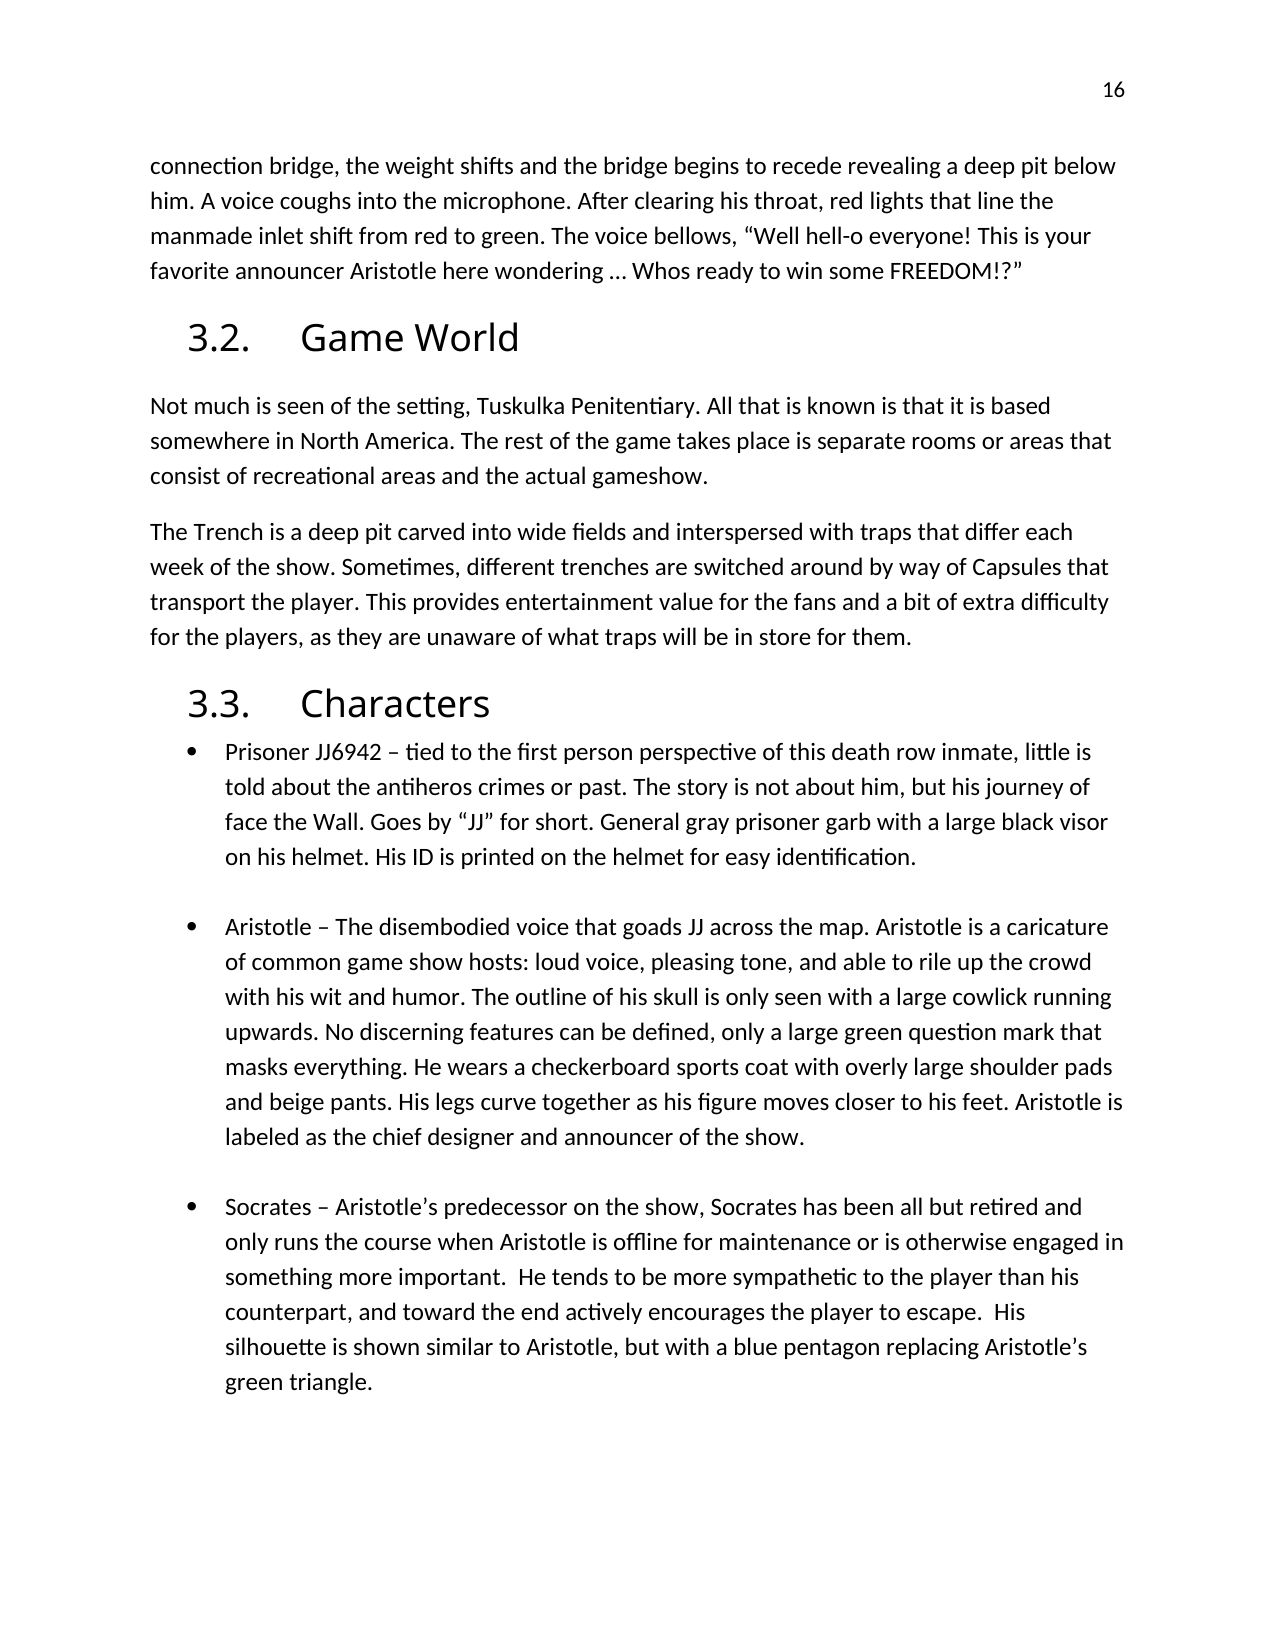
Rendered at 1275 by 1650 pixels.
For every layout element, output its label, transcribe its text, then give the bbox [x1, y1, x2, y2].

list Characters [187, 677, 1125, 728]
text Not much is seen of the setting, Tuskulka Penitentiary. All that is known is that it is based somewhere in North America. The rest of the game takes place is separate rooms or areas that consist of recreational areas and the actual gameshow. [150, 390, 1125, 491]
text The Trench is a deep pit carved into wide fields and interspersed with traps that differ each week of the show. Sometimes, different trenches are switched around by way of Capsules that transport the player. This provides entertainment value for the fans and a bit of extra difficulty for the players, as they are unaware of what traps will be in store for them. [150, 516, 1125, 652]
list Aristotle – The disembodied voice that goads JJ across the map. Aristotle is a caricature of common game show hosts: loud voice, pleasing tone, and able to rile up the crowd with his wit and humor. The outline of his skull is only seen with a large cowlick running upwards. No discerning features can be defined, only a large green question mark that masks everything. He wears a checkerboard sports coat with overly large shoulder pads and beige pants. His legs curve together as his figure moves closer to his feet. Aristotle is labeled as the chief designer and announcer of the show. [187, 911, 1125, 1151]
list Prisoner JJ6942 – tied to the first person perspective of this death row inmate, little is told about the antiheros crimes or past. The story is not about him, but his journey of face the Wall. Goes by “JJ” for short. General gray prisoner garb with a large black visor on his helmet. His ID is printed on the helmet for easy identification. [187, 736, 1125, 871]
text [150, 150, 1125, 286]
list Socrates – Aristotle’s predecessor on the show, Socrates has been all but retired and only runs the course when Aristotle is offline for maintenance or is otherwise engaged in something more important. He tends to be more sympathetic to the player than his counterpart, and toward the end actively encourages the player to escape. His silhouette is shown similar to Aristotle, but with a blue pentagon replacing Aristotle’s green triangle. [187, 1191, 1125, 1396]
list Game World [187, 311, 1125, 362]
